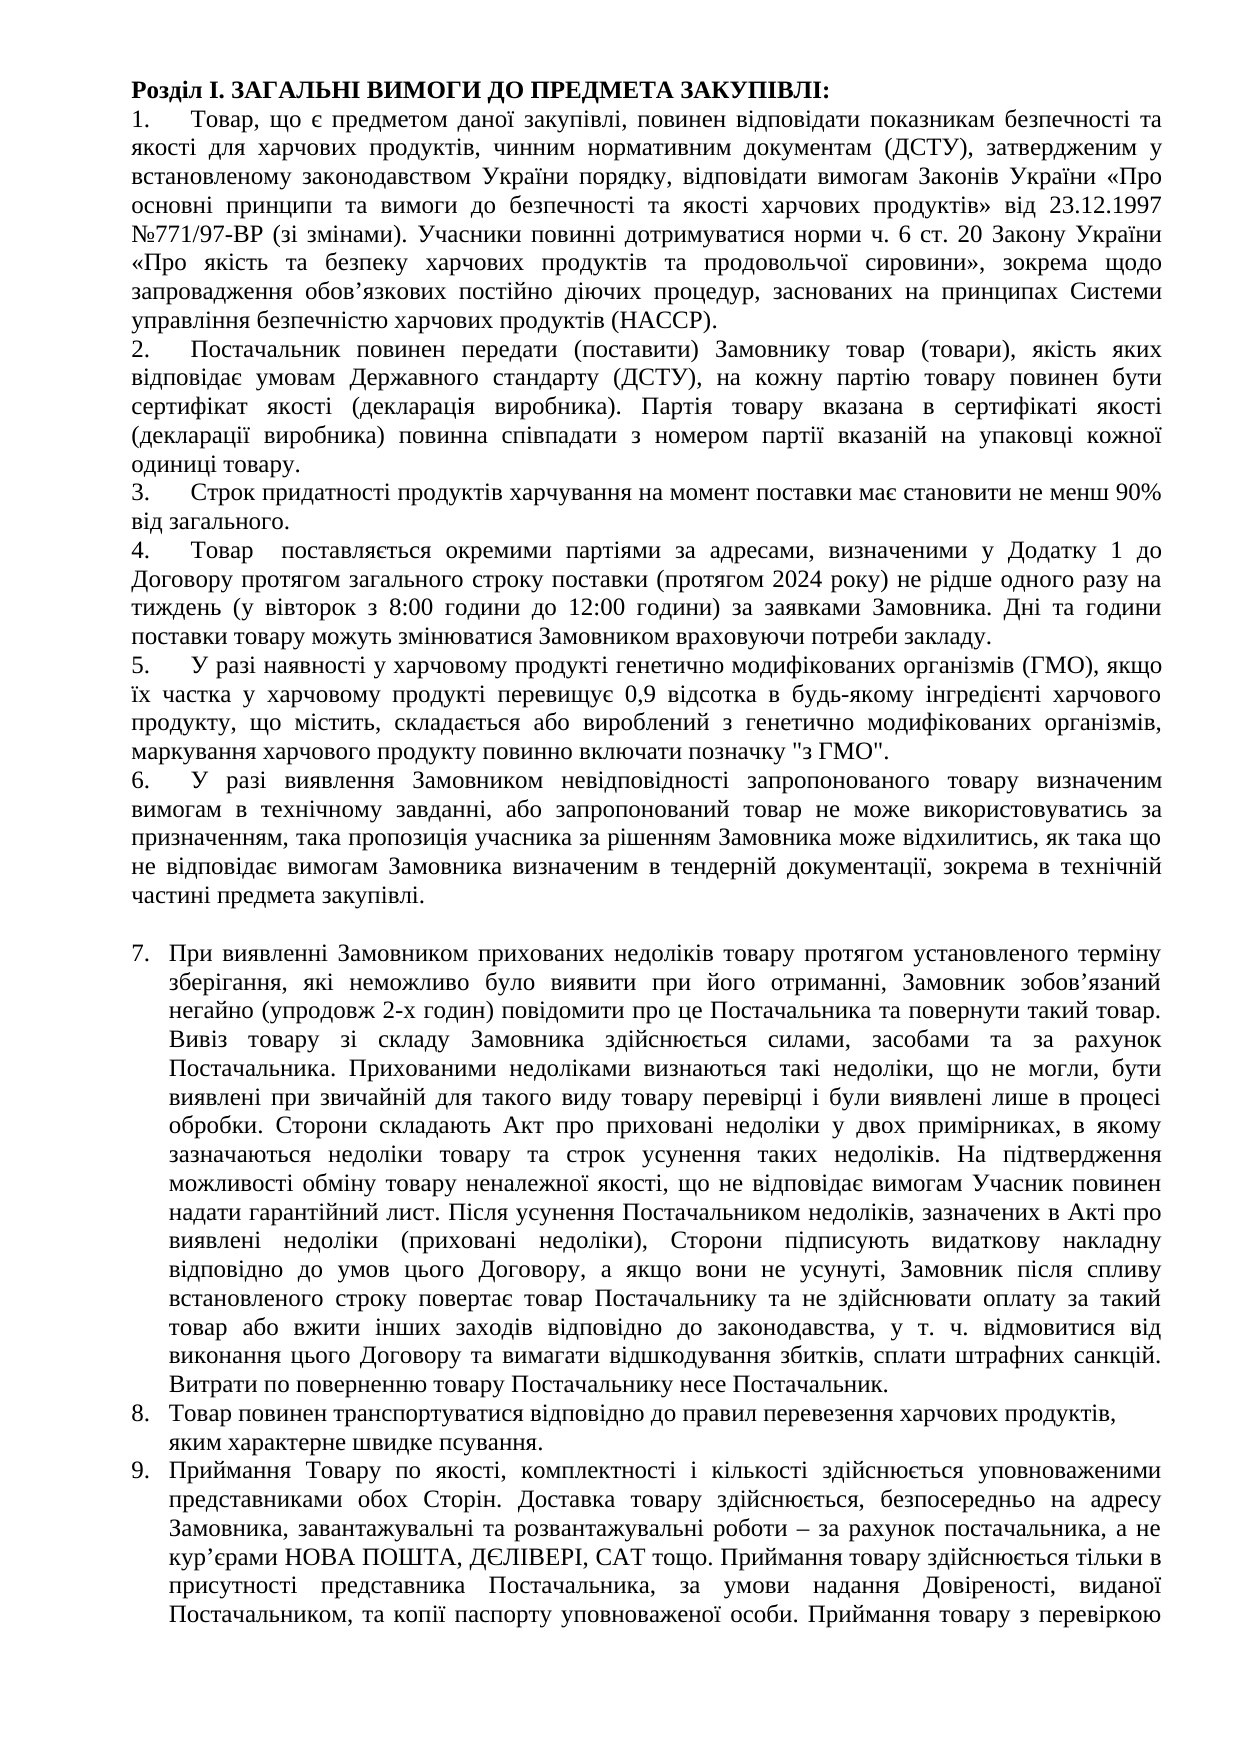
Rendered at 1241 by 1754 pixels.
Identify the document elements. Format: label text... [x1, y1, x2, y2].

list У разі наявності у харчовому продукті генетично модифікованих організмів (ГМО), якщо їх частка у харчовому продукті перевищує 0,9 відсотка в будь-якому інгредієнті харчового продукту, що містить, складається або вироблений з генетично модифікованих організмів, маркування харчового продукту повинно включати позначку "з ГМО". [131, 650, 1163, 765]
list При виявленні Замовником прихованих недоліків товару протягом установленого терміну зберігання, які неможливо було виявити при його отриманні, Замовник зобов’язаний негайно (упродовж 2-х годин) повідомити про це Постачальника та повернути такий товар. Вивіз товару зі складу Замовника здійснюється силами, засобами та за рахунок Постачальника. Прихованими недоліками визнаються такі недоліки, що не могли, бути виявлені при звичайній для такого виду товару перевірці і були виявлені лише в процесі обробки. Сторони складають Акт про приховані недоліки у двох примірниках, в якому зазначаються недоліки товару та строк усунення таких недоліків. На підтвердження можливості обміну товару неналежної якості, що не відповідає вимогам Учасник повинен надати гарантійний лист. Після усунення Постачальником недоліків, зазначених в Акті про виявлені недоліки (приховані недоліки), Сторони підписують видаткову накладну відповідно до умов цього Договору, а якщо вони не усунуті, Замовник після спливу встановленого строку повертає товар Постачальнику та не здійснювати оплату за такий товар або вжити інших заходів відповідно до законодавства, у т. ч. відмовитися від виконання цього Договору та вимагати відшкодування збитків, сплати штрафних санкцій. Витрати по поверненню товару Постачальнику несе Постачальник. [131, 938, 1162, 1398]
list У разі виявлення Замовником невідповідності запропонованого товару визначеним вимогам в технічному завданні, або запропонований товар не може використовуватись за призначенням, така пропозиція учасника за рішенням Замовника може відхилитись, як така що не відповідає вимогам Замовника визначеним в тендерній документації, зокрема в технічній частині предмета закупівлі. [131, 765, 1163, 909]
list Строк придатності продуктів харчування на момент поставки має становити не менш 90% від загального. [131, 477, 1163, 535]
list Товар поставляється окремими партіями за адресами, визначеними у Додатку 1 до Договору протягом загального строку поставки (протягом 2024 року) не рідше одного разу на тиждень (у вівторок з 8:00 години до 12:00 години) за заявками Замовника. Дні та години поставки товару можуть змінюватися Замовником враховуючи потреби закладу. [131, 535, 1163, 650]
list Товар, що є предметом даної закупівлі, повинен відповідати показникам безпечності та якості для харчових продуктів, чинним нормативним документам (ДСТУ), затвердженим у встановленому законодавством України порядку, відповідати вимогам Законів України «Про основні принципи та вимоги до безпечності та якості харчових продуктів» від 23.12.1997 №771/97-ВР (зі змінами). Учасники повинні дотримуватися норми ч. 6 ст. 20 Закону України «Про якість та безпеку харчових продуктів та продовольчої сировини», зокрема щодо запровадження обов’язкових постійно діючих процедур, заснованих на принципах Системи управління безпечністю харчових продуктів (НАССР). [131, 104, 1163, 334]
list Постачальник повинен передати (поставити) Замовнику товар (товари), якість яких відповідає умовам Державного стандарту (ДСТУ), на кожну партію товару повинен бути сертифікат якості (декларація виробника). Партія товару вказана в сертифікаті якості (декларації виробника) повинна співпадати з номером партії вказаній на упаковці кожної одиниці товару. [131, 334, 1163, 477]
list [131, 1514, 1162, 1629]
list Товар повинен транспортуватися відповідно до правил перевезення харчових продуктів, яким характерне швидке псування. [131, 1427, 1162, 1484]
text Розділ I. ЗАГАЛЬНІ ВИМОГИ ДО ПРЕДМЕТА ЗАКУПІВЛІ: [131, 75, 1163, 104]
